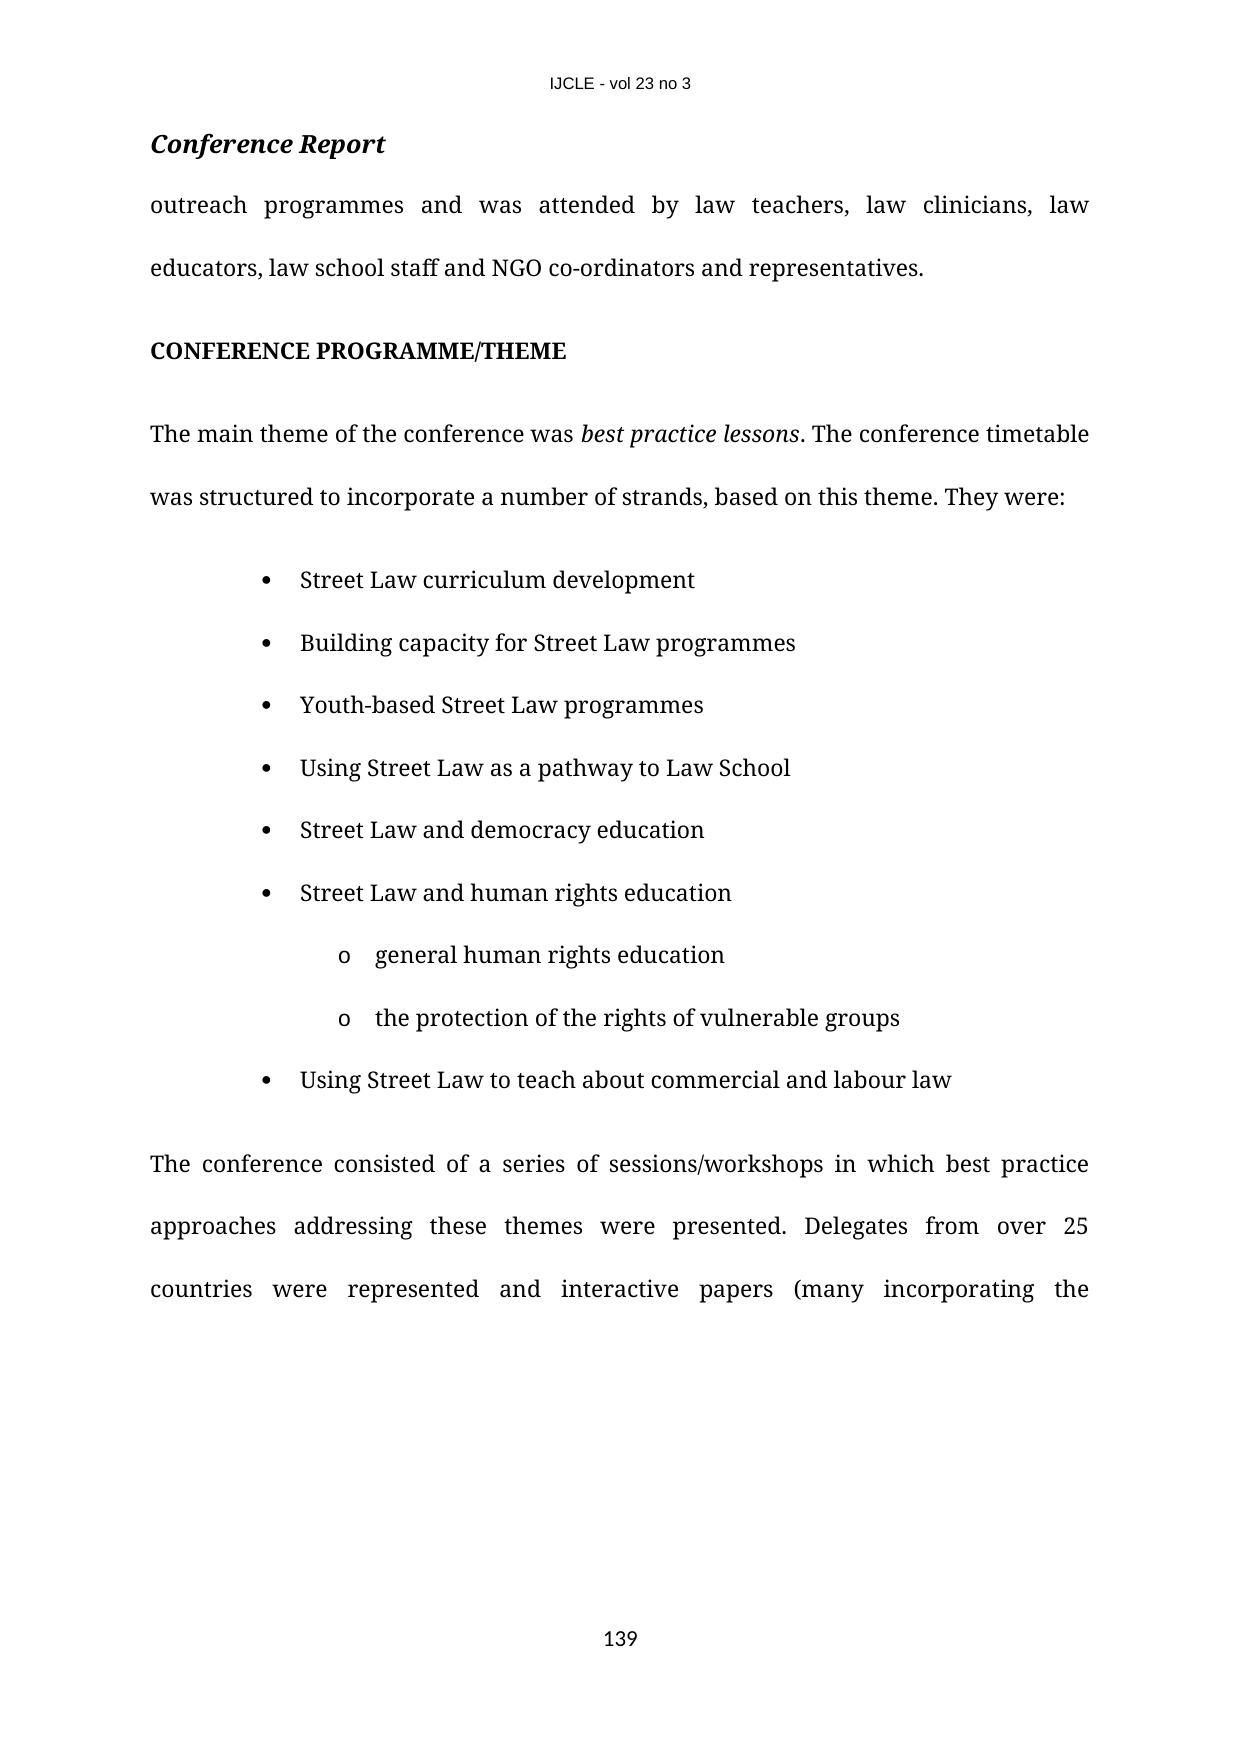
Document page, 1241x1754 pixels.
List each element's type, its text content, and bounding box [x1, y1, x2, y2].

list Building capacity for Street Law programmes [262, 627, 1090, 658]
list Street Law and human rights education [262, 877, 1090, 908]
list Using Street Law to teach about commercial and labour law [262, 1064, 1090, 1096]
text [150, 1148, 1090, 1367]
list Youth-based Street Law programmes [262, 689, 1090, 720]
list Street Law curriculum development [262, 564, 1090, 595]
text The main theme of the conference was best practice lessons. The conference timetable was structured to incorporate a number of strands, based on this theme. They were: [150, 418, 1090, 512]
list the protection of the rights of vulnerable groups [337, 1002, 1090, 1033]
text CONFERENCE PROGRAMME/THEME [150, 335, 1090, 366]
list Using Street Law as a pathway to Law School [262, 752, 1090, 783]
list general human rights education [337, 939, 1090, 970]
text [150, 189, 1090, 283]
list Street Law and democracy education [262, 814, 1090, 845]
